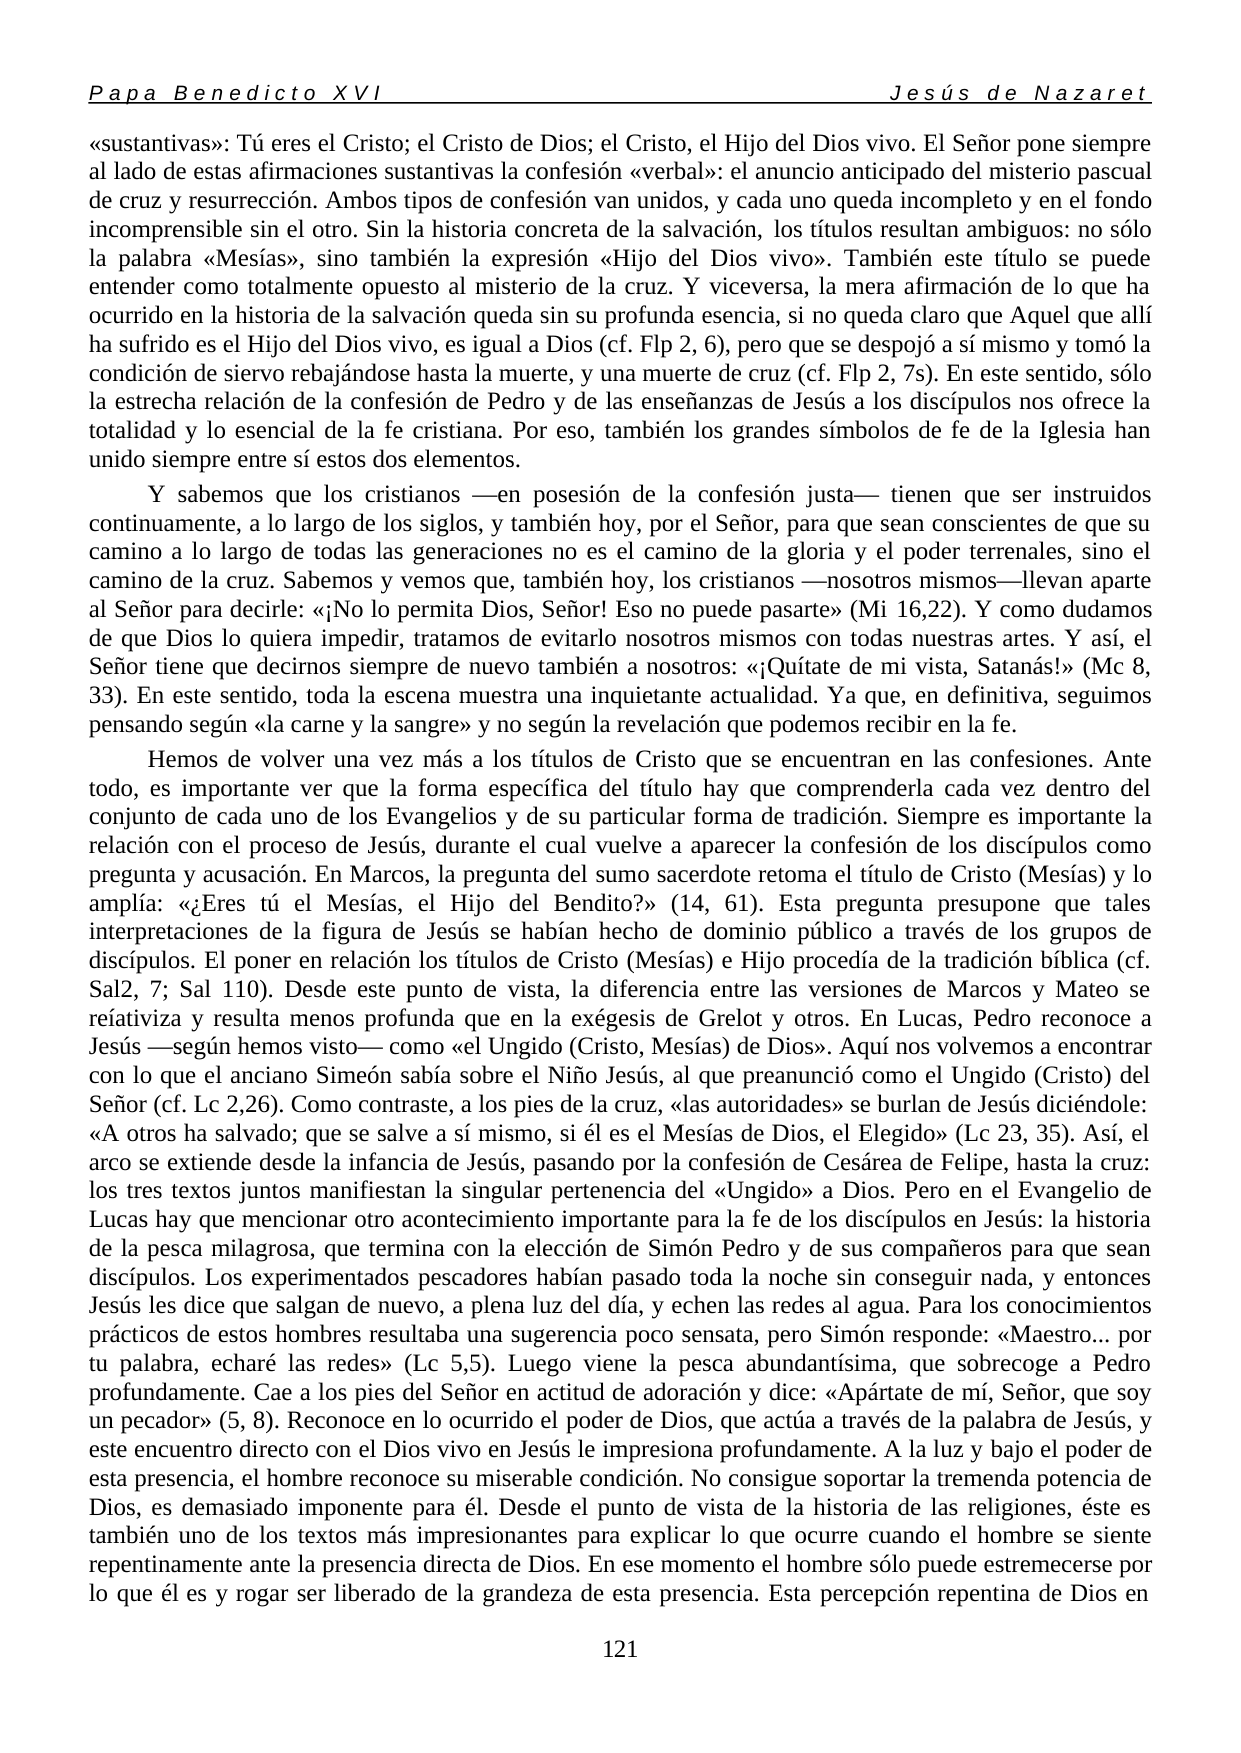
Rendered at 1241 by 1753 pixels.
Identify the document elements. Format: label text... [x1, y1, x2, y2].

text Hemos de volver una vez más a los títulos de Cristo que se encuentran en las confesiones. Ante todo, es importante ver que la forma específica del título hay que comprenderla cada vez dentro del conjunto de cada uno de los Evangelios y de su particular forma de tradición. Siempre es importante la relación con el proceso de Jesús, durante el cual vuelve a aparecer la confesión de los discípulos como pregunta y acusación. En Marcos, la pregunta del sumo sacerdote retoma el título de Cristo (Mesías) y lo amplía: «¿Eres tú el Mesías, el Hijo del Bendito?» (14, 61). Esta pregunta presupone que tales interpretaciones de la figura de Jesús se habían hecho de dominio público a través de los grupos de discípulos. El poner en relación los títulos de Cristo (Mesías) e Hijo procedía de la tradición bíblica (cf. Sal2, 7; Sal 110). Desde este punto de vista, la diferencia entre las versiones de Marcos y Mateo se reíativiza y resulta menos profunda que en la exégesis de Grelot y otros. En Lucas, Pedro reconoce a Jesús —según hemos visto— como «el Ungido (Cristo, Mesías) de Dios». Aquí nos volvemos a encontrar con lo que el anciano Simeón sabía sobre el Niño Jesús, al que preanunció como el Ungido (Cristo) del Señor (cf. Lc 2,26). Como contraste, a los pies de la cruz, «las autoridades» se burlan de Jesús diciéndole: [88, 744, 1153, 1118]
text «sustantivas»: Tú eres el Cristo; el Cristo de Dios; el Cristo, el Hijo del Dios vivo. El Señor pone siempre al lado de estas afirmaciones sustantivas la confesión «verbal»: el anuncio anticipado del misterio pascual de cruz y resurrección. Ambos tipos de confesión van unidos, y cada uno queda incompleto y en el fondo incomprensible sin el otro. Sin la historia concreta de la salvación, los títulos resultan ambiguos: no sólo la palabra «Mesías», sino también la expresión «Hijo del Dios vivo». También este título se puede entender como totalmente opuesto al misterio de la cruz. Y viceversa, la mera afirmación de lo que ha ocurrido en la historia de la salvación queda sin su profunda esencia, si no queda claro que Aquel que allí ha sufrido es el Hijo del Dios vivo, es igual a Dios (cf. Flp 2, 6), pero que se despojó a sí mismo y tomó la condición de siervo rebajándose hasta la muerte, y una muerte de cruz (cf. Flp 2, 7s). En este sentido, sólo la estrecha relación de la confesión de Pedro y de las enseñanzas de Jesús a los discípulos nos ofrece la totalidad y lo esencial de la fe cristiana. Por eso, también los grandes símbolos de fe de la Iglesia han unido siempre entre sí estos dos elementos. [88, 128, 1152, 473]
text Y sabemos que los cristianos —en posesión de la confesión justa— tienen que ser instruidos continuamente, a lo largo de los siglos, y también hoy, por el Señor, para que sean conscientes de que su camino a lo largo de todas las generaciones no es el camino de la gloria y el poder terrenales, sino el camino de la cruz. Sabemos y vemos que, también hoy, los cristianos —nosotros mismos—llevan aparte al Señor para decirle: «¡No lo permita Dios, Señor! Eso no puede pasarte» (Mi 16,22). Y como dudamos de que Dios lo quiera impedir, tratamos de evitarlo nosotros mismos con todas nuestras artes. Y así, el Señor tiene que decirnos siempre de nuevo también a nosotros: «¡Quítate de mi vista, Satanás!» (Mc 8, 33). En este sentido, toda la escena muestra una inquietante actualidad. Ya que, en definitiva, seguimos pensando según «la carne y la sangre» y no según la revelación que podemos recibir en la fe. [88, 479, 1153, 738]
text «A otros ha salvado; que se salve a sí mismo, si él es el Mesías de Dios, el Elegido» (Lc 23, 35). Así, el arco se extiende desde la infancia de Jesús, pasando por la confesión de Cesárea de Felipe, hasta la cruz: los tres textos juntos manifiestan la singular pertenencia del «Ungido» a Dios. Pero en el Evangelio de Lucas hay que mencionar otro acontecimiento importante para la fe de los discípulos en Jesús: la historia de la pesca milagrosa, que termina con la elección de Simón Pedro y de sus compañeros para que sean discípulos. Los experimentados pescadores habían pasado toda la noche sin conseguir nada, y entonces Jesús les dice que salgan de nuevo, a plena luz del día, y echen las redes al agua. Para los conocimientos prácticos de estos hombres resultaba una sugerencia poco sensata, pero Simón responde: «Maestro... por tu palabra, echaré las redes» (Lc 5,5). Luego viene la pesca abundantísima, que sobrecoge a Pedro profundamente. Cae a los pies del Señor en actitud de adoración y dice: «Apártate de mí, Señor, que soy un pecador» (5, 8). Reconoce en lo ocurrido el poder de Dios, que actúa a través de la palabra de Jesús, y este encuentro directo con el Dios vivo en Jesús le impresiona profundamente. A la luz y bajo el poder de esta presencia, el hombre reconoce su miserable condición. No consigue soportar la tremenda potencia de Dios, es demasiado imponente para él. Desde el punto de vista de la historia de las religiones, éste es también uno de los textos más impresionantes para explicar lo que ocurre cuando el hombre se siente repentinamente ante la presencia directa de Dios. En ese momento el hombre sólo puede estremecerse por lo que él es y rogar ser liberado de la grandeza de esta presencia. Esta percepción repentina de Dios en [88, 1118, 1153, 1607]
